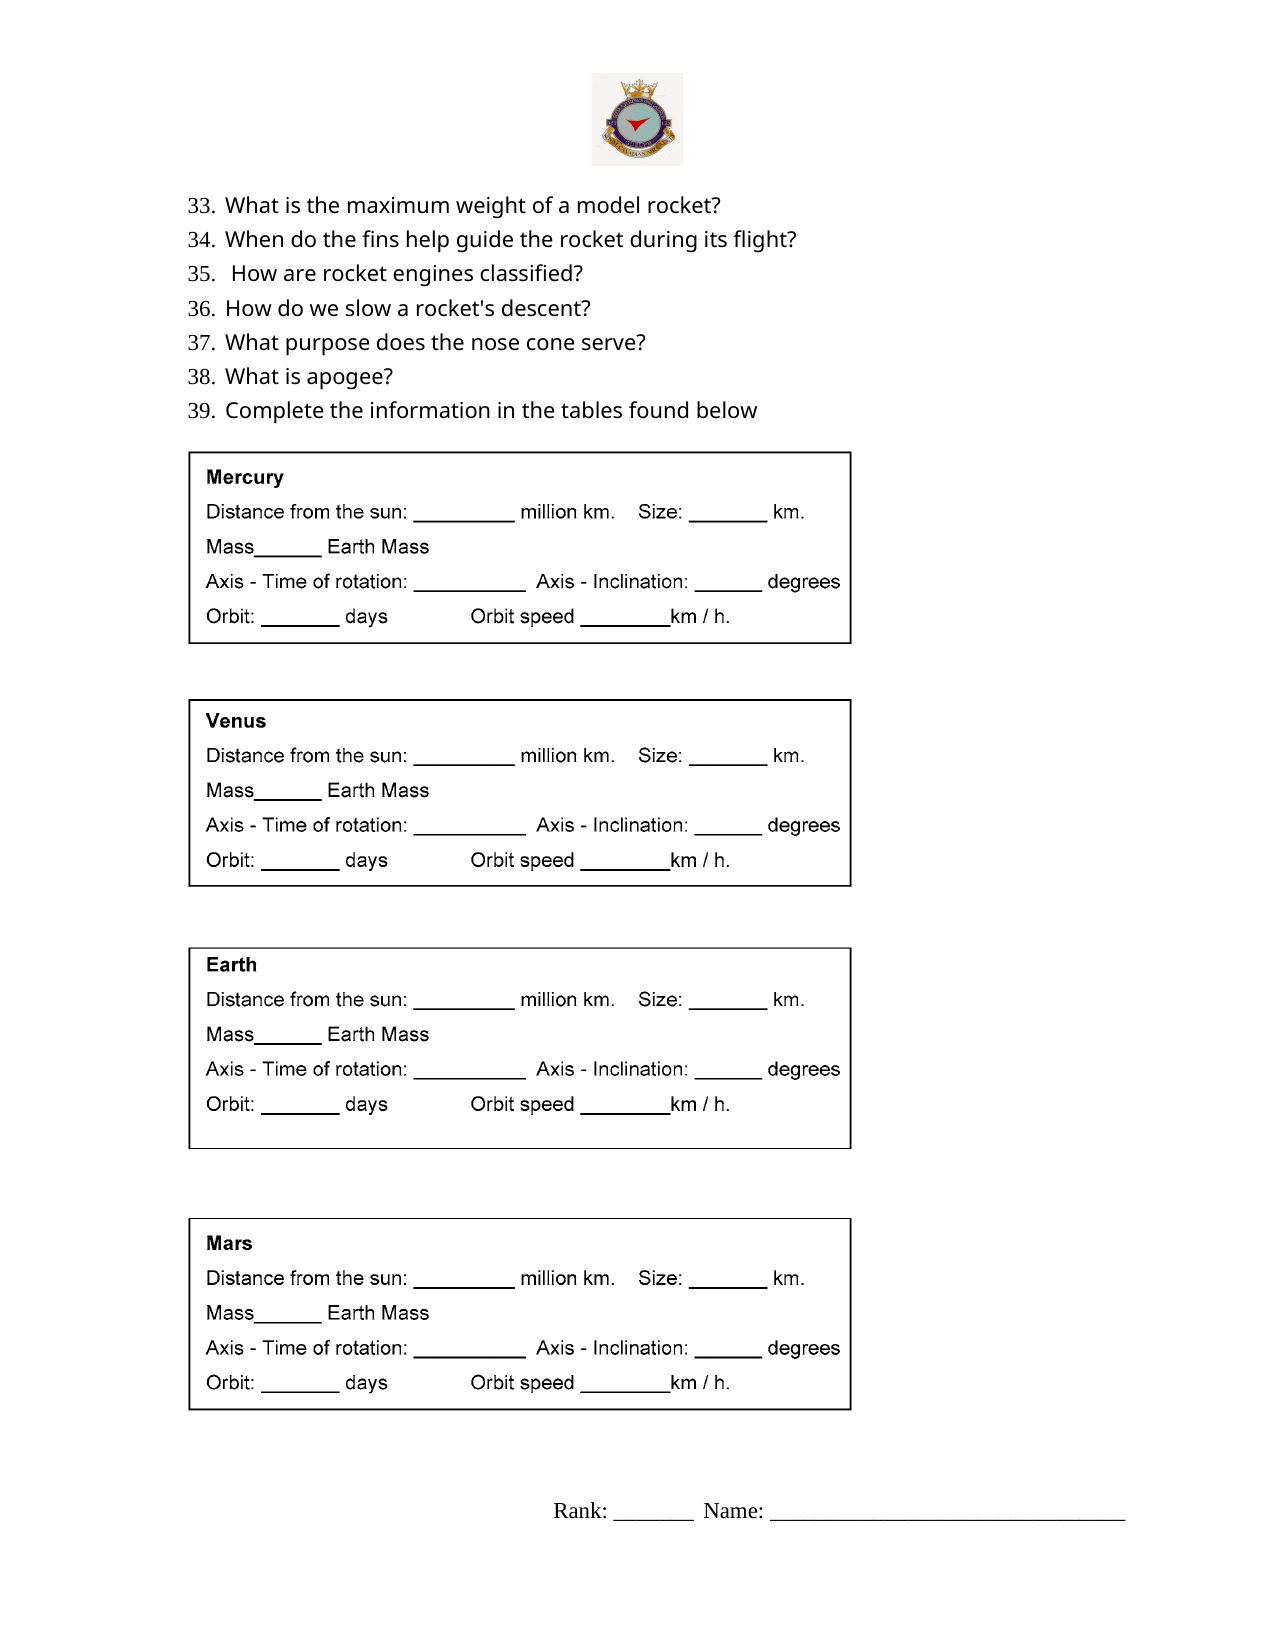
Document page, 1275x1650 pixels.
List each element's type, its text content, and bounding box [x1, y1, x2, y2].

picture [591, 73, 684, 166]
list What purpose does the nose cone serve? [187, 327, 1125, 357]
list How are rocket engines classified? [187, 258, 1125, 288]
list Complete the information in the tables found below [187, 395, 1125, 425]
list When do the fins help guide the rocket during its flight? [187, 224, 1125, 254]
list What is the maximum weight of a model rocket? [187, 190, 1125, 220]
list What is apogee? [187, 361, 1125, 391]
list How do we slow a rocket's descent? [187, 293, 1125, 322]
